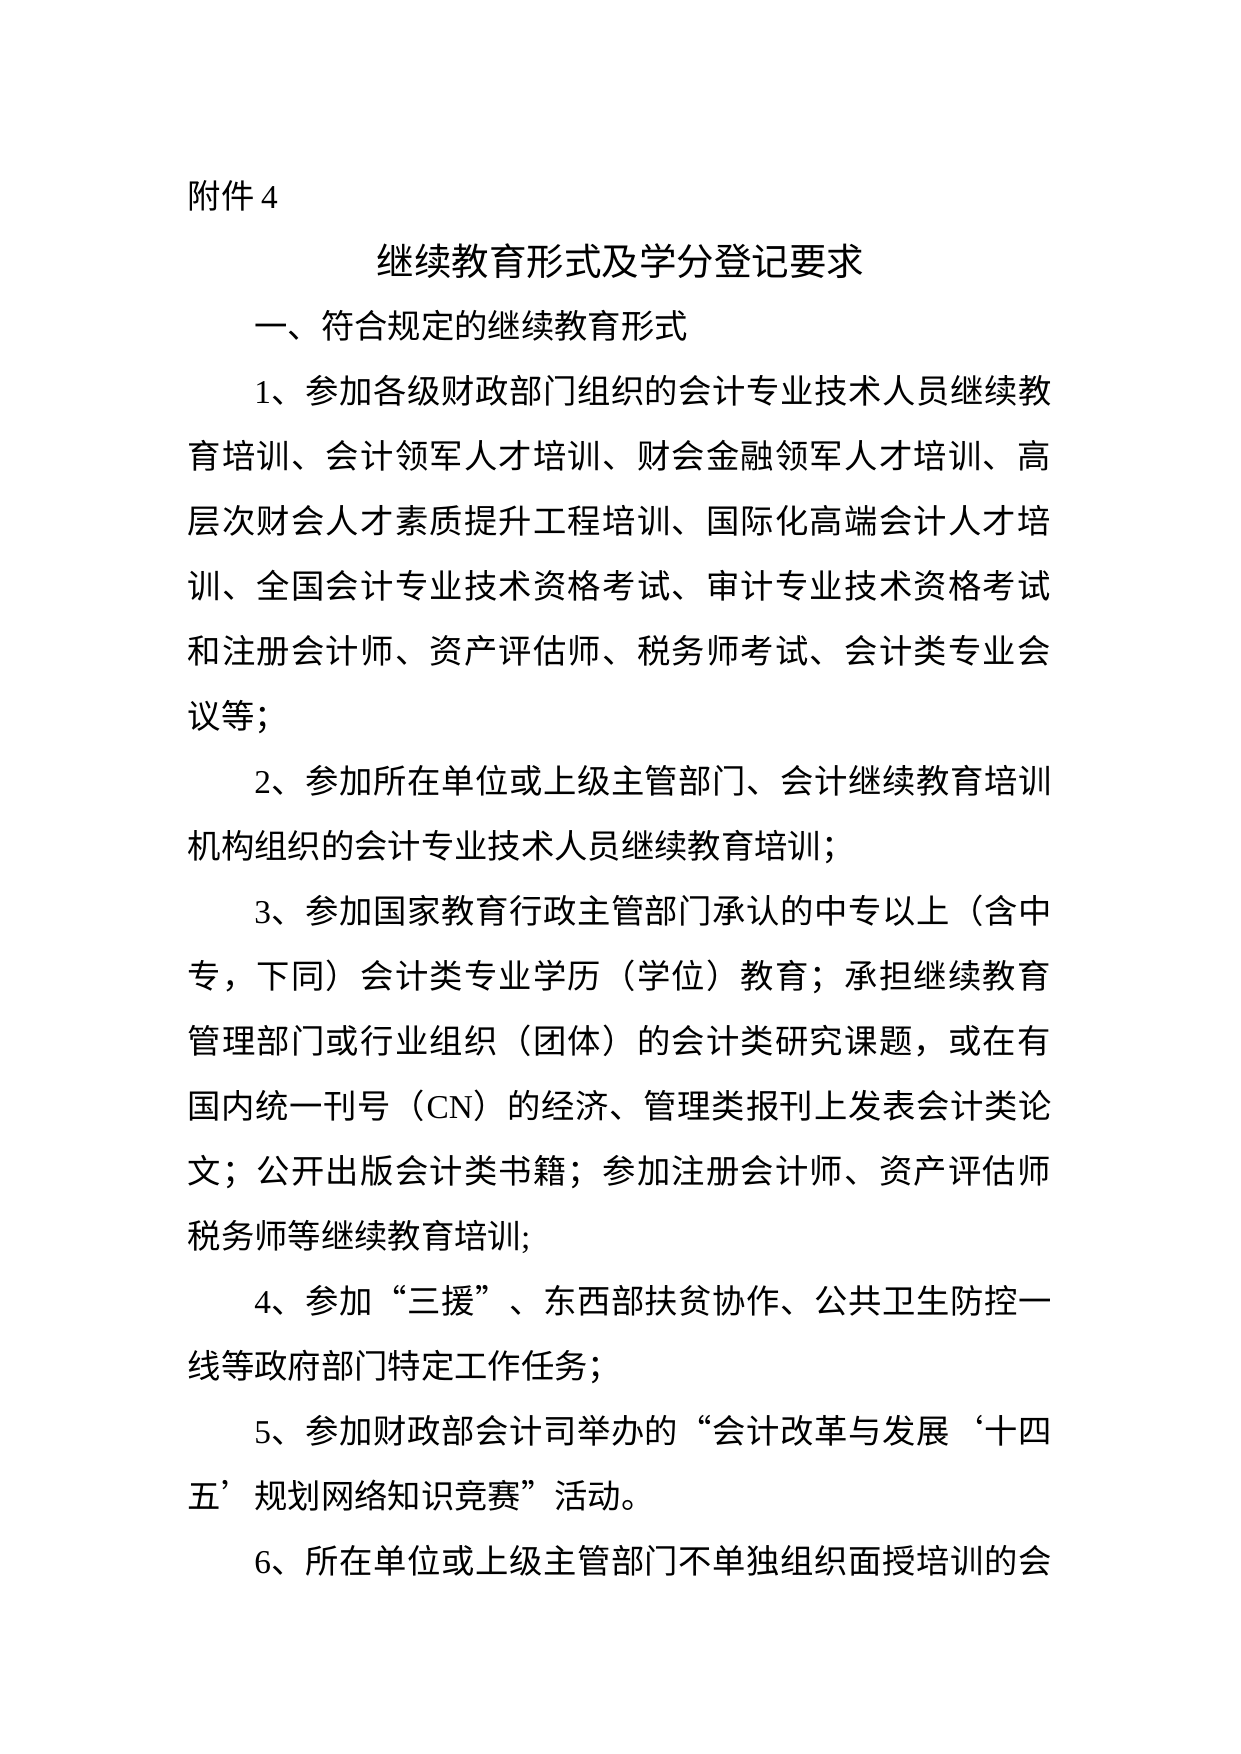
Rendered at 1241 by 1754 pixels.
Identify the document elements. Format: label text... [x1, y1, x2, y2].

text 3、参加国家教育行政主管部门承认的中专以上（含中专，下同）会计类专业学历（学位）教育；承担继续教育管理部门或行业组织（团体）的会计类研究课题，或在有国内统一刊号（CN）的经济、管理类报刊上发表会计类论文；公开出版会计类书籍；参加注册会计师、资产评估师、税务师等继续教育培训; [187, 877, 1053, 1267]
text 5、参加财政部会计司举办的“会计改革与发展‘十四五’规划网络知识竞赛”活动。 [187, 1397, 1053, 1527]
text 一、符合规定的继续教育形式 [187, 292, 1053, 357]
text 继续教育形式及学分登记要求 [187, 227, 1053, 292]
text 1、参加各级财政部门组织的会计专业技术人员继续教育培训、会计领军人才培训、财会金融领军人才培训、高层次财会人才素质提升工程培训、国际化高端会计人才培训、全国会计专业技术资格考试、审计专业技术资格考试和注册会计师、资产评估师、税务师考试、会计类专业会议等； [187, 357, 1053, 747]
text 4、参加“三援”、东西部扶贫协作、公共卫生防控一线等政府部门特定工作任务； [187, 1267, 1053, 1397]
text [187, 1527, 1053, 1592]
text 2、参加所在单位或上级主管部门、会计继续教育培训机构组织的会计专业技术人员继续教育培训； [187, 747, 1053, 877]
text 附件4 [187, 162, 1053, 227]
